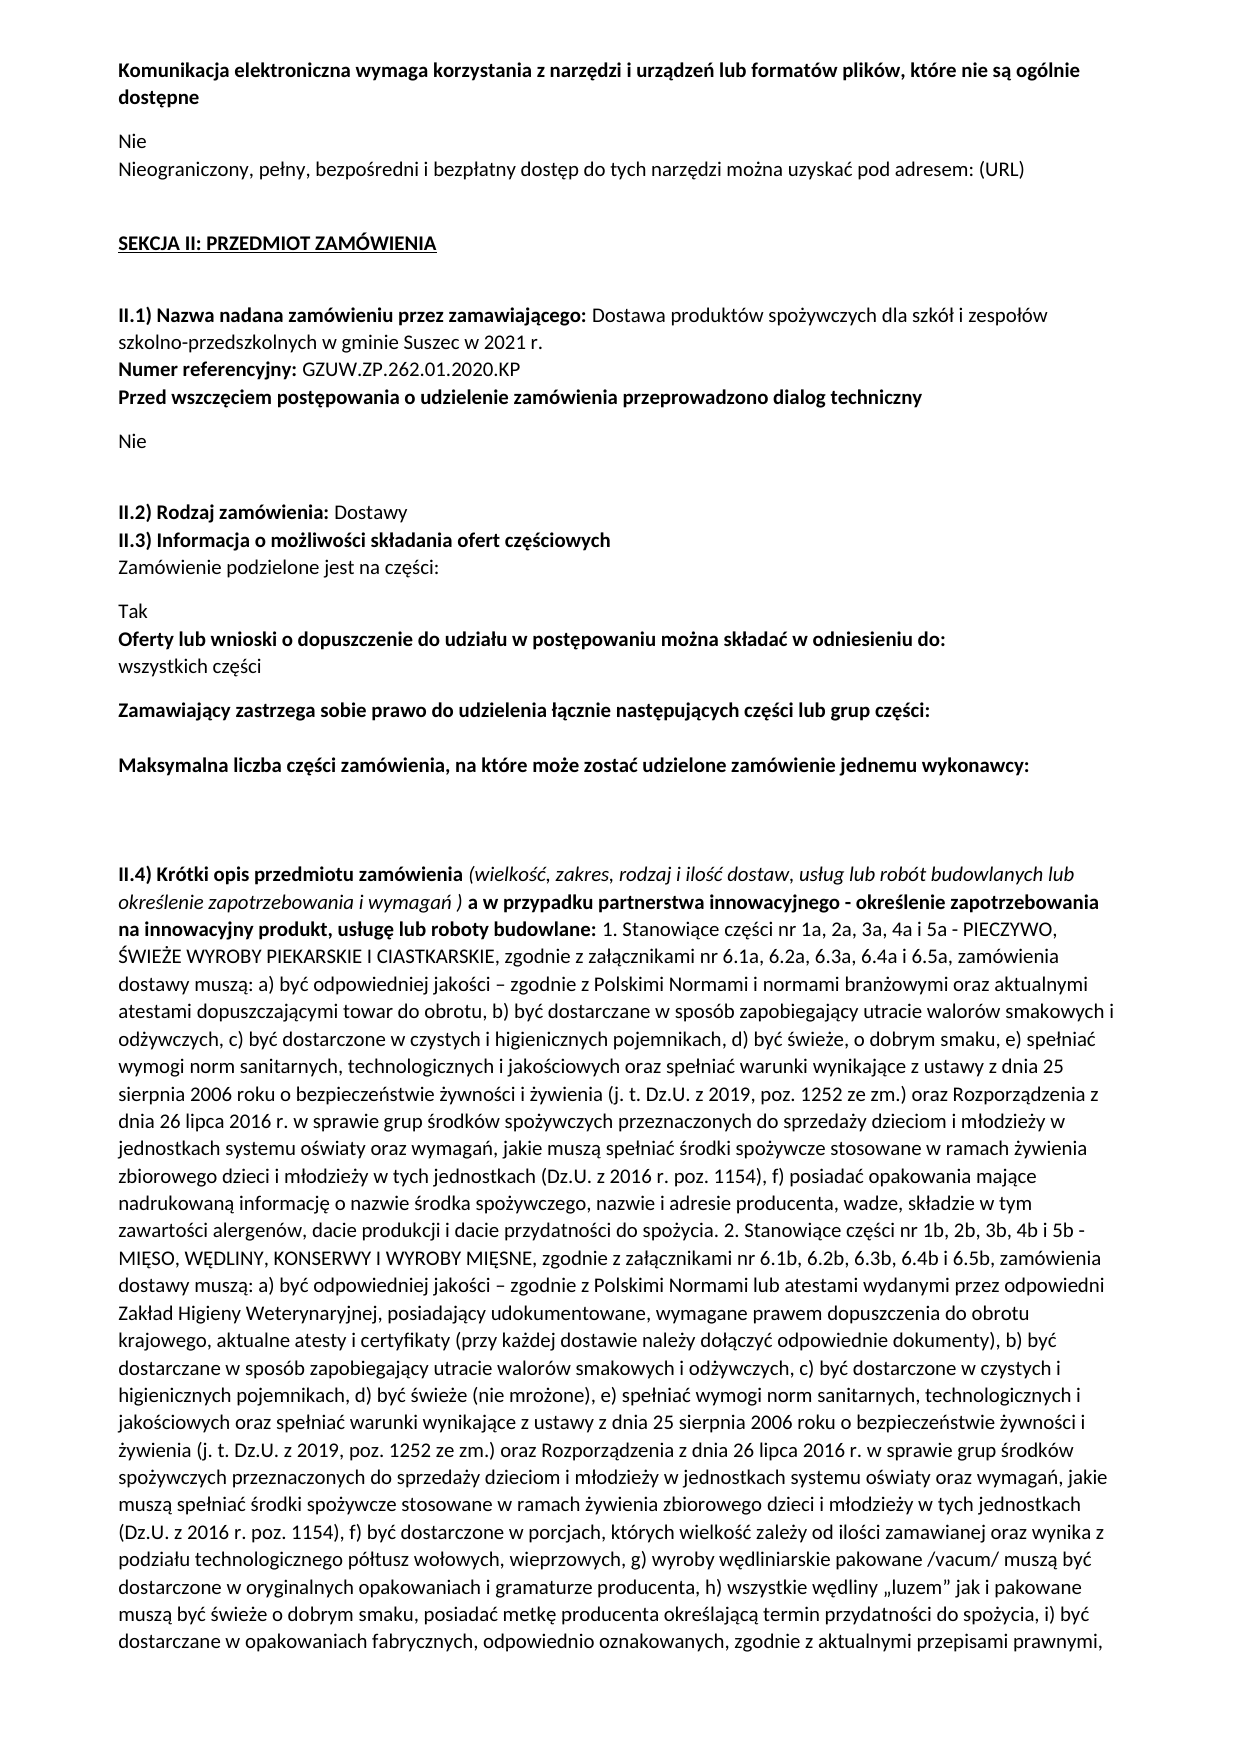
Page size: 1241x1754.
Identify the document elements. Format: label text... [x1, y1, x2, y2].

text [118, 697, 1122, 1654]
text Nie [118, 428, 1122, 453]
text II.2) Rodzaj zamówienia: Dostawy II.3) Informacja o możliwości składania ofert częściowych Zamówienie podzielone jest na części: [118, 472, 1122, 580]
text Komunikacja elektroniczna wymaga korzystania z narzędzi i urządzeń lub formatów plików, które nie są ogólnie dostępne [118, 29, 1122, 110]
text Tak Oferty lub wnioski o dopuszczenie do udziału w postępowaniu można składać w odniesieniu do: wszystkich części [118, 598, 1122, 678]
text SEKCJA II: PRZEDMIOT ZAMÓWIENIA [118, 230, 1122, 256]
text Nie Nieograniczony, pełny, bezpośredni i bezpłatny dostęp do tych narzędzi można uzyskać pod adresem: (URL) [118, 128, 1122, 211]
text II.1) Nazwa nadana zamówieniu przez zamawiającego: Dostawa produktów spożywczych dla szkół i zespołów szkolno-przedszkolnych w gminie Suszec w 2021 r. Numer referencyjny: GZUW.ZP.262.01.2020.KP Przed wszczęciem postępowania o udzielenie zamówienia przeprowadzono dialog techniczny [118, 274, 1122, 409]
